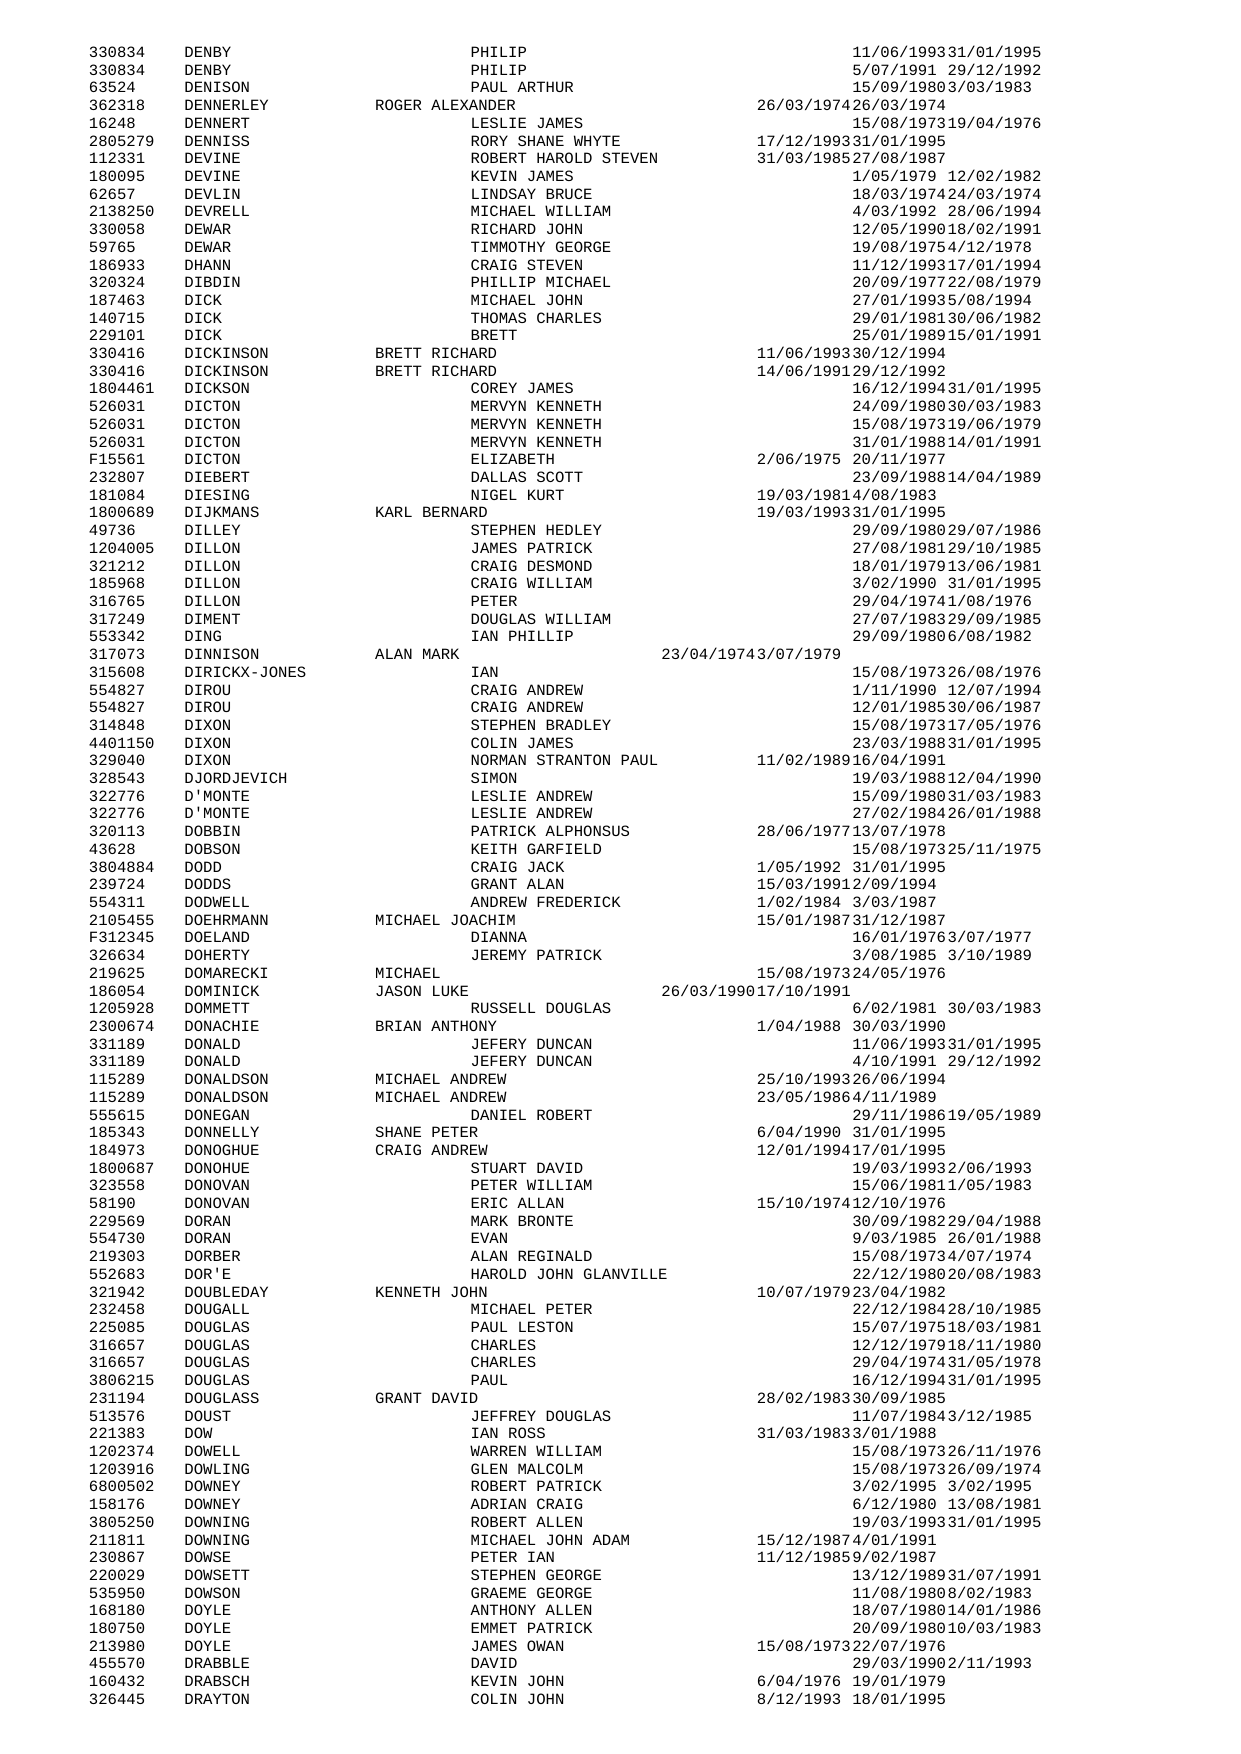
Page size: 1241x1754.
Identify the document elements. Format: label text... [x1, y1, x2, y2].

text 185968 DILLON CRAIG WILLIAM 3/02/1990 31/01/1995 [89, 576, 1167, 593]
text F15561 DICTON ELIZABETH 2/06/1975 20/11/1977 [89, 452, 1167, 469]
text 220029 DOWSETT STEPHEN GEORGE 13/12/1989 31/07/1991 [89, 1567, 1167, 1585]
text 535950 DOWSON GRAEME GEORGE 11/08/1980 8/02/1983 [89, 1585, 1167, 1603]
text 186054 DOMINICK JASON LUKE 26/03/1990 17/10/1991 [89, 983, 1167, 1001]
text 1800687 DONOHUE STUART DAVID 19/03/1993 2/06/1993 [89, 1160, 1167, 1178]
text 2138250 DEVRELL MICHAEL WILLIAM 4/03/1992 28/06/1994 [89, 204, 1167, 221]
text 2300674 DONACHIE BRIAN ANTHONY 1/04/1988 30/03/1990 [89, 1018, 1167, 1036]
text 1202374 DOWELL WARREN WILLIAM 15/08/1973 26/11/1976 [89, 1443, 1167, 1461]
text 526031 DICTON MERVYN KENNETH 24/09/1980 30/03/1983 [89, 398, 1167, 416]
text 317249 DIMENT DOUGLAS WILLIAM 27/07/1983 29/09/1985 [89, 611, 1167, 629]
text 180750 DOYLE EMMET PATRICK 20/09/1980 10/03/1983 [89, 1620, 1167, 1638]
text 321942 DOUBLEDAY KENNETH JOHN 10/07/1979 23/04/1982 [89, 1284, 1167, 1302]
text 331189 DONALD JEFERY DUNCAN 11/06/1993 31/01/1995 [89, 1036, 1167, 1054]
text 239724 DODDS GRANT ALAN 15/03/1991 2/09/1994 [89, 877, 1167, 894]
text 2105455 DOEHRMANN MICHAEL JOACHIM 15/01/1987 31/12/1987 [89, 912, 1167, 930]
text 526031 DICTON MERVYN KENNETH 15/08/1973 19/06/1979 [89, 416, 1167, 434]
text 115289 DONALDSON MICHAEL ANDREW 25/10/1993 26/06/1994 [89, 1071, 1167, 1089]
text 112331 DEVINE ROBERT HAROLD STEVEN 31/03/1985 27/08/1987 [89, 151, 1167, 168]
text 1800689 DIJKMANS KARL BERNARD 19/03/1993 31/01/1995 [89, 505, 1167, 522]
text F312345 DOELAND DIANNA 16/01/1976 3/07/1977 [89, 930, 1167, 947]
text 187463 DICK MICHAEL JOHN 27/01/1993 5/08/1994 [89, 292, 1167, 310]
text 326634 DOHERTY JEREMY PATRICK 3/08/1985 3/10/1989 [89, 947, 1167, 965]
text 1205928 DOMMETT RUSSELL DOUGLAS 6/02/1981 30/03/1983 [89, 1001, 1167, 1018]
text 330416 DICKINSON BRETT RICHARD 11/06/1993 30/12/1994 [89, 345, 1167, 363]
text 43628 DOBSON KEITH GARFIELD 15/08/1973 25/11/1975 [89, 841, 1167, 859]
text 321212 DILLON CRAIG DESMOND 18/01/1979 13/06/1981 [89, 558, 1167, 576]
text 186933 DHANN CRAIG STEVEN 11/12/1993 17/01/1994 [89, 257, 1167, 274]
text 4401150 DIXON COLIN JAMES 23/03/1988 31/01/1995 [89, 735, 1167, 753]
text 555615 DONEGAN DANIEL ROBERT 29/11/1986 19/05/1989 [89, 1107, 1167, 1124]
text 316657 DOUGLAS CHARLES 12/12/1979 18/11/1980 [89, 1337, 1167, 1355]
text 232807 DIEBERT DALLAS SCOTT 23/09/1988 14/04/1989 [89, 469, 1167, 487]
text 230867 DOWSE PETER IAN 11/12/1985 9/02/1987 [89, 1549, 1167, 1567]
text 16248 DENNERT LESLIE JAMES 15/08/1973 19/04/1976 [89, 115, 1167, 133]
text 526031 DICTON MERVYN KENNETH 31/01/1988 14/01/1991 [89, 434, 1167, 452]
text 168180 DOYLE ANTHONY ALLEN 18/07/1980 14/01/1986 [89, 1603, 1167, 1620]
text 180095 DEVINE KEVIN JAMES 1/05/1979 12/02/1982 [89, 168, 1167, 186]
text 59765 DEWAR TIMMOTHY GEORGE 19/08/1975 4/12/1978 [89, 239, 1167, 257]
text 320324 DIBDIN PHILLIP MICHAEL 20/09/1977 22/08/1979 [89, 274, 1167, 292]
text 329040 DIXON NORMAN STRANTON PAUL 11/02/1989 16/04/1991 [89, 753, 1167, 770]
text 219303 DORBER ALAN REGINALD 15/08/1973 4/07/1974 [89, 1248, 1167, 1266]
text 49736 DILLEY STEPHEN HEDLEY 29/09/1980 29/07/1986 [89, 522, 1167, 540]
text 554827 DIROU CRAIG ANDREW 12/01/1985 30/06/1987 [89, 699, 1167, 717]
text 219625 DOMARECKI MICHAEL 15/08/1973 24/05/1976 [89, 965, 1167, 983]
text 2805279 DENNISS RORY SHANE WHYTE 17/12/1993 31/01/1995 [89, 133, 1167, 151]
text 225085 DOUGLAS PAUL LESTON 15/07/1975 18/03/1981 [89, 1319, 1167, 1337]
text 229101 DICK BRETT 25/01/1989 15/01/1991 [89, 328, 1167, 345]
text 552683 DOR'E HAROLD JOHN GLANVILLE 22/12/1980 20/08/1983 [89, 1266, 1167, 1284]
text 323558 DONOVAN PETER WILLIAM 15/06/1981 1/05/1983 [89, 1178, 1167, 1195]
text 553342 DING IAN PHILLIP 29/09/1980 6/08/1982 [89, 629, 1167, 646]
text 330834 DENBY PHILIP 11/06/1993 31/01/1995 [89, 44, 1167, 62]
text 330416 DICKINSON BRETT RICHARD 14/06/1991 29/12/1992 [89, 363, 1167, 381]
text 221383 DOW IAN ROSS 31/03/1983 3/01/1988 [89, 1426, 1167, 1443]
text 314848 DIXON STEPHEN BRADLEY 15/08/1973 17/05/1976 [89, 717, 1167, 735]
text 322776 D'MONTE LESLIE ANDREW 27/02/1984 26/01/1988 [89, 806, 1167, 823]
text 331189 DONALD JEFERY DUNCAN 4/10/1991 29/12/1992 [89, 1054, 1167, 1071]
text 181084 DIESING NIGEL KURT 19/03/1981 4/08/1983 [89, 487, 1167, 505]
text 158176 DOWNEY ADRIAN CRAIG 6/12/1980 13/08/1981 [89, 1496, 1167, 1514]
text 3805250 DOWNING ROBERT ALLEN 19/03/1993 31/01/1995 [89, 1514, 1167, 1532]
text 1804461 DICKSON COREY JAMES 16/12/1994 31/01/1995 [89, 381, 1167, 398]
text 326445 DRAYTON COLIN JOHN 8/12/1993 18/01/1995 [89, 1691, 1167, 1709]
text 554827 DIROU CRAIG ANDREW 1/11/1990 12/07/1994 [89, 682, 1167, 699]
text 316657 DOUGLAS CHARLES 29/04/1974 31/05/1978 [89, 1355, 1167, 1372]
text 115289 DONALDSON MICHAEL ANDREW 23/05/1986 4/11/1989 [89, 1089, 1167, 1107]
text 1203916 DOWLING GLEN MALCOLM 15/08/1973 26/09/1974 [89, 1461, 1167, 1479]
text 184973 DONOGHUE CRAIG ANDREW 12/01/1994 17/01/1995 [89, 1142, 1167, 1160]
text 315608 DIRICKX-JONES IAN 15/08/1973 26/08/1976 [89, 664, 1167, 682]
text 229569 DORAN MARK BRONTE 30/09/1982 29/04/1988 [89, 1213, 1167, 1231]
text 140715 DICK THOMAS CHARLES 29/01/1981 30/06/1982 [89, 310, 1167, 328]
text 6800502 DOWNEY ROBERT PATRICK 3/02/1995 3/02/1995 [89, 1479, 1167, 1496]
text 62657 DEVLIN LINDSAY BRUCE 18/03/1974 24/03/1974 [89, 186, 1167, 204]
text 328543 DJORDJEVICH SIMON 19/03/1988 12/04/1990 [89, 770, 1167, 788]
text 185343 DONNELLY SHANE PETER 6/04/1990 31/01/1995 [89, 1124, 1167, 1142]
text 554311 DODWELL ANDREW FREDERICK 1/02/1984 3/03/1987 [89, 894, 1167, 912]
text 213980 DOYLE JAMES OWAN 15/08/1973 22/07/1976 [89, 1638, 1167, 1656]
text 211811 DOWNING MICHAEL JOHN ADAM 15/12/1987 4/01/1991 [89, 1532, 1167, 1549]
text 320113 DOBBIN PATRICK ALPHONSUS 28/06/1977 13/07/1978 [89, 823, 1167, 841]
text 330834 DENBY PHILIP 5/07/1991 29/12/1992 [89, 62, 1167, 80]
text 58190 DONOVAN ERIC ALLAN 15/10/1974 12/10/1976 [89, 1195, 1167, 1213]
text 455570 DRABBLE DAVID 29/03/1990 2/11/1993 [89, 1656, 1167, 1673]
text 1204005 DILLON JAMES PATRICK 27/08/1981 29/10/1985 [89, 540, 1167, 558]
text 362318 DENNERLEY ROGER ALEXANDER 26/03/1974 26/03/1974 [89, 97, 1167, 115]
text 317073 DINNISON ALAN MARK 23/04/1974 3/07/1979 [89, 646, 1167, 664]
text 63524 DENISON PAUL ARTHUR 15/09/1980 3/03/1983 [89, 80, 1167, 97]
text 554730 DORAN EVAN 9/03/1985 26/01/1988 [89, 1231, 1167, 1248]
text 322776 D'MONTE LESLIE ANDREW 15/09/1980 31/03/1983 [89, 788, 1167, 806]
text 232458 DOUGALL MICHAEL PETER 22/12/1984 28/10/1985 [89, 1302, 1167, 1319]
text 160432 DRABSCH KEVIN JOHN 6/04/1976 19/01/1979 [89, 1673, 1167, 1691]
text 330058 DEWAR RICHARD JOHN 12/05/1990 18/02/1991 [89, 221, 1167, 239]
text 316765 DILLON PETER 29/04/1974 1/08/1976 [89, 593, 1167, 611]
text 231194 DOUGLASS GRANT DAVID 28/02/1983 30/09/1985 [89, 1390, 1167, 1408]
text 3804884 DODD CRAIG JACK 1/05/1992 31/01/1995 [89, 859, 1167, 877]
text 3806215 DOUGLAS PAUL 16/12/1994 31/01/1995 [89, 1372, 1167, 1390]
text 513576 DOUST JEFFREY DOUGLAS 11/07/1984 3/12/1985 [89, 1408, 1167, 1426]
